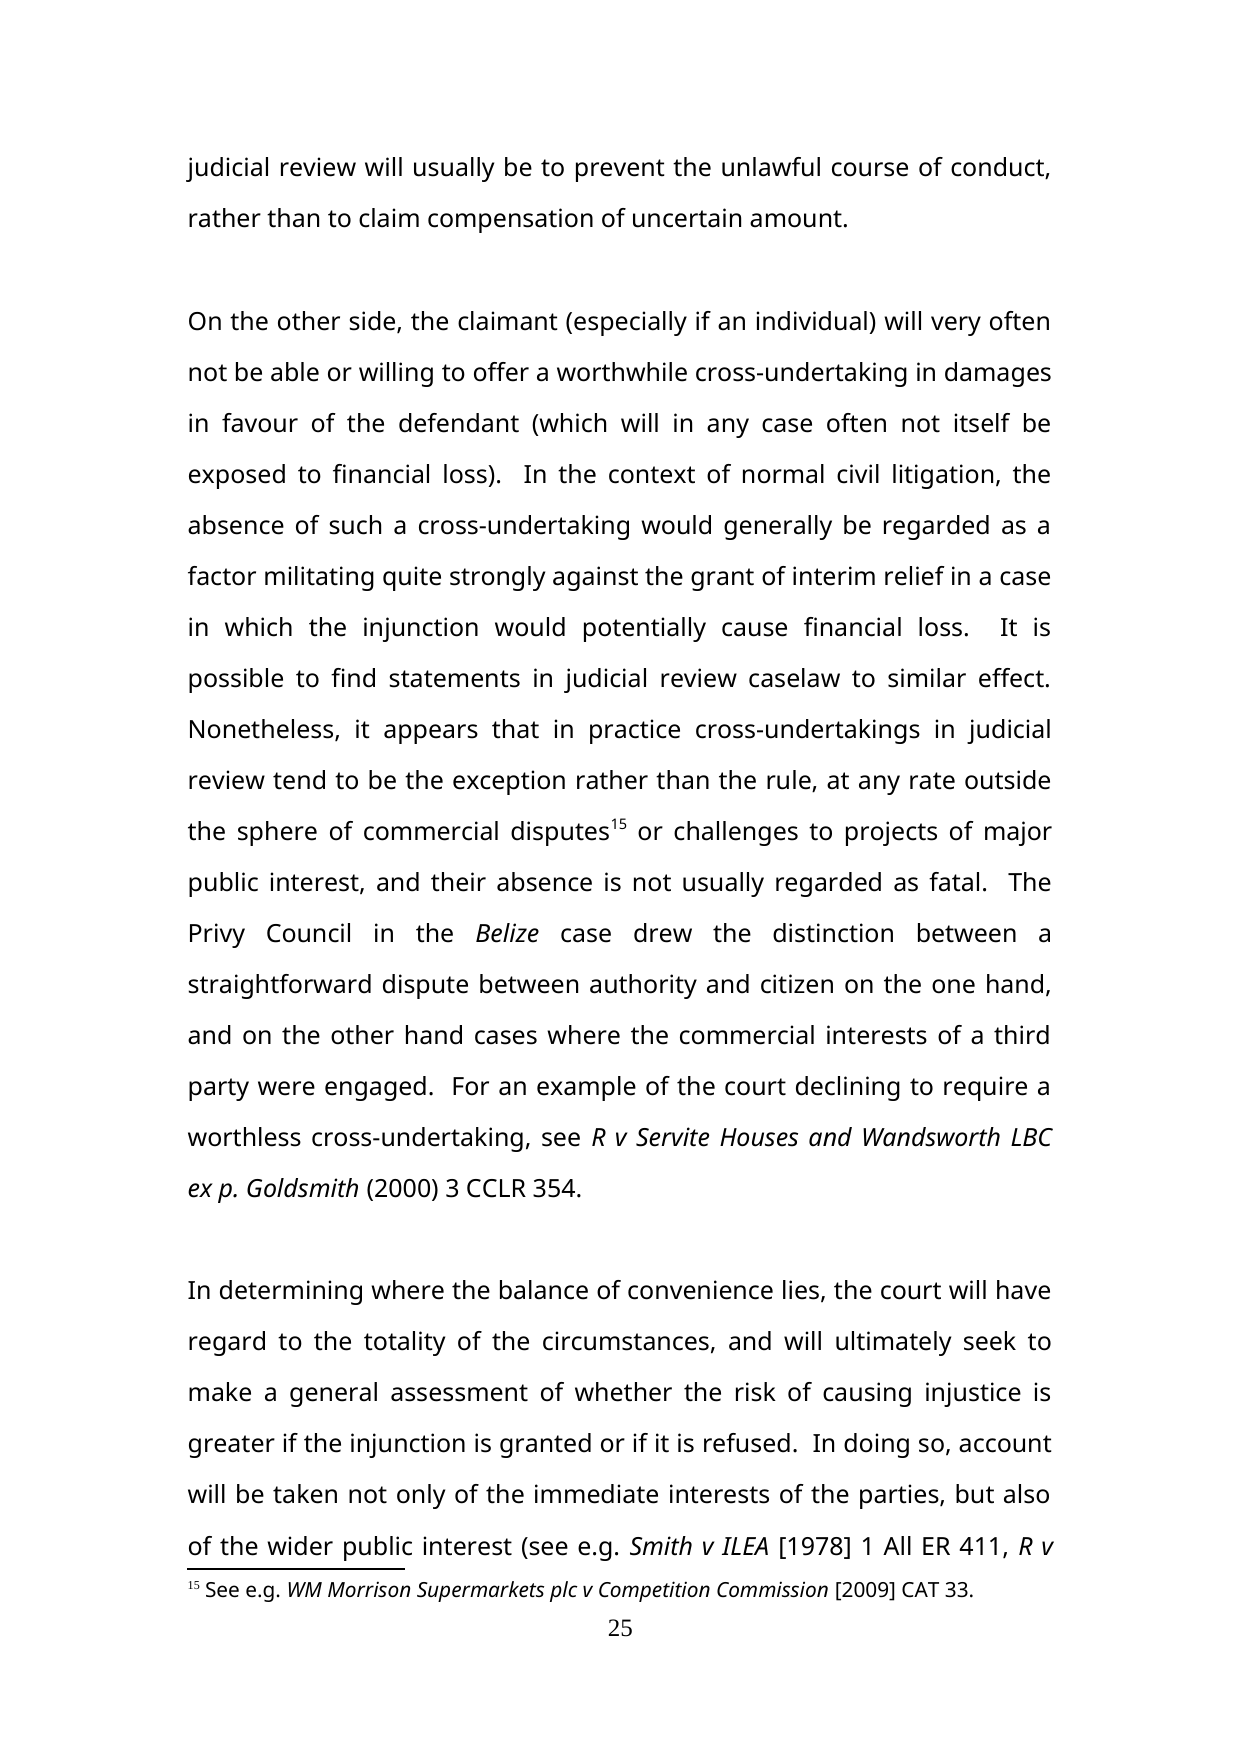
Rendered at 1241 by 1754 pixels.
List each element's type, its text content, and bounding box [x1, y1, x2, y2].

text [187, 1273, 1053, 1562]
text On the other side, the claimant (especially if an individual) will very often not be able or willing to offer a worthwhile cross-undertaking in damages in favour of the defendant (which will in any case often not itself be exposed to financial loss). In the context of normal civil litigation, the absence of such a cross-undertaking would generally be regarded as a factor militating quite strongly against the grant of interim relief in a case in which the injunction would potentially cause financial loss. It is possible to find statements in judicial review caselaw to similar effect. Nonetheless, it appears that in practice cross-undertakings in judicial review tend to be the exception rather than the rule, at any rate outside the sphere of commercial disputes or challenges to projects of major public interest, and their absence is not usually regarded as fatal. The Privy Council in the Belize case drew the distinction between a straightforward dispute between authority and citizen on the one hand, and on the other hand cases where the commercial interests of a third party were engaged. For an example of the court declining to require a worthless cross-undertaking, see R v Servite Houses and Wandsworth LBC ex p. Goldsmith (2000) 3 CCLR 354. [187, 303, 1053, 1205]
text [187, 150, 1053, 235]
